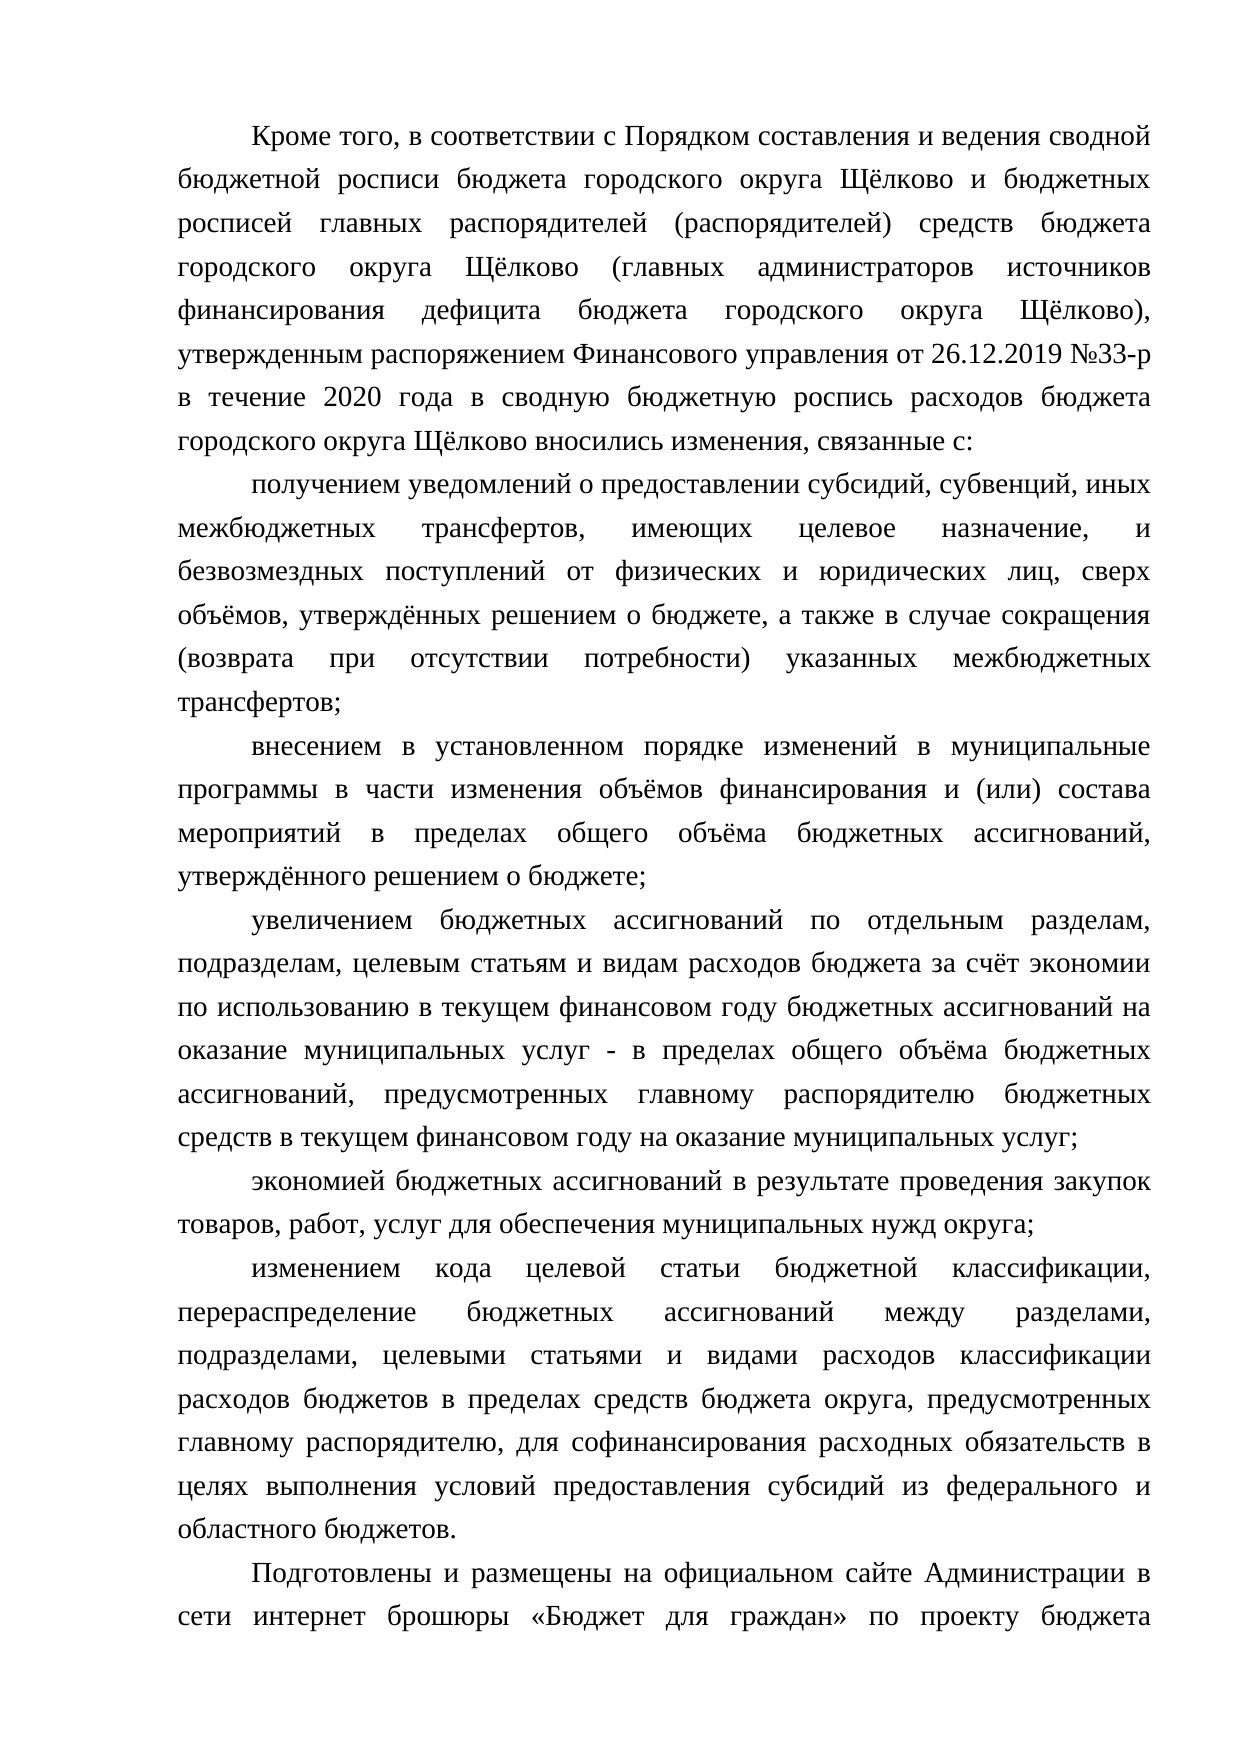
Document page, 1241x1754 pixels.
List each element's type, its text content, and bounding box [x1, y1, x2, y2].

text изменением кода целевой статьи бюджетной классификации, перераспределение бюджетных ассигнований между разделами, подразделами, целевыми статьями и видами расходов классификации расходов бюджетов в пределах средств бюджета округа, предусмотренных главному распорядителю, для софинансирования расходных обязательств в целях выполнения условий предоставления субсидий из федерального и областного бюджетов. [177, 1250, 1152, 1545]
text увеличением бюджетных ассигнований по отдельным разделам, подразделам, целевым статьям и видам расходов бюджета за счёт экономии по использованию в текущем финансовом году бюджетных ассигнований на оказание муниципальных услуг - в пределах общего объёма бюджетных ассигнований, предусмотренных главному распорядителю бюджетных средств в текущем финансовом году на оказание муниципальных услуг; [177, 902, 1152, 1153]
title Кроме того, в соответствии с Порядком составления и ведения сводной бюджетной росписи бюджета городского округа Щёлково и бюджетных росписей главных распорядителей (распорядителей) средств бюджета городского округа Щёлково (главных администраторов источников финансирования дефицита бюджета городского округа Щёлково), утвержденным распоряжением Финансового управления от 26.12.2019 №33-р в течение 2020 года в сводную бюджетную роспись расходов бюджета городского округа Щёлково вносились изменения, связанные с: [177, 118, 1152, 456]
text экономией бюджетных ассигнований в результате проведения закупок товаров, работ, услуг для обеспечения муниципальных нужд округа; [177, 1163, 1152, 1240]
text внесением в установленном порядке изменений в муниципальные программы в части изменения объёмов финансирования и (или) состава мероприятий в пределах общего объёма бюджетных ассигнований, утверждённого решением о бюджете; [177, 728, 1152, 892]
title получением уведомлений о предоставлении субсидий, субвенций, иных межбюджетных трансфертов, имеющих целевое назначение, и безвозмездных поступлений от физических и юридических лиц, сверх объёмов, утверждённых решением о бюджете, а также в случае сокращения (возврата при отсутствии потребности) указанных межбюджетных трансфертов; [177, 466, 1152, 718]
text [177, 1555, 1152, 1632]
